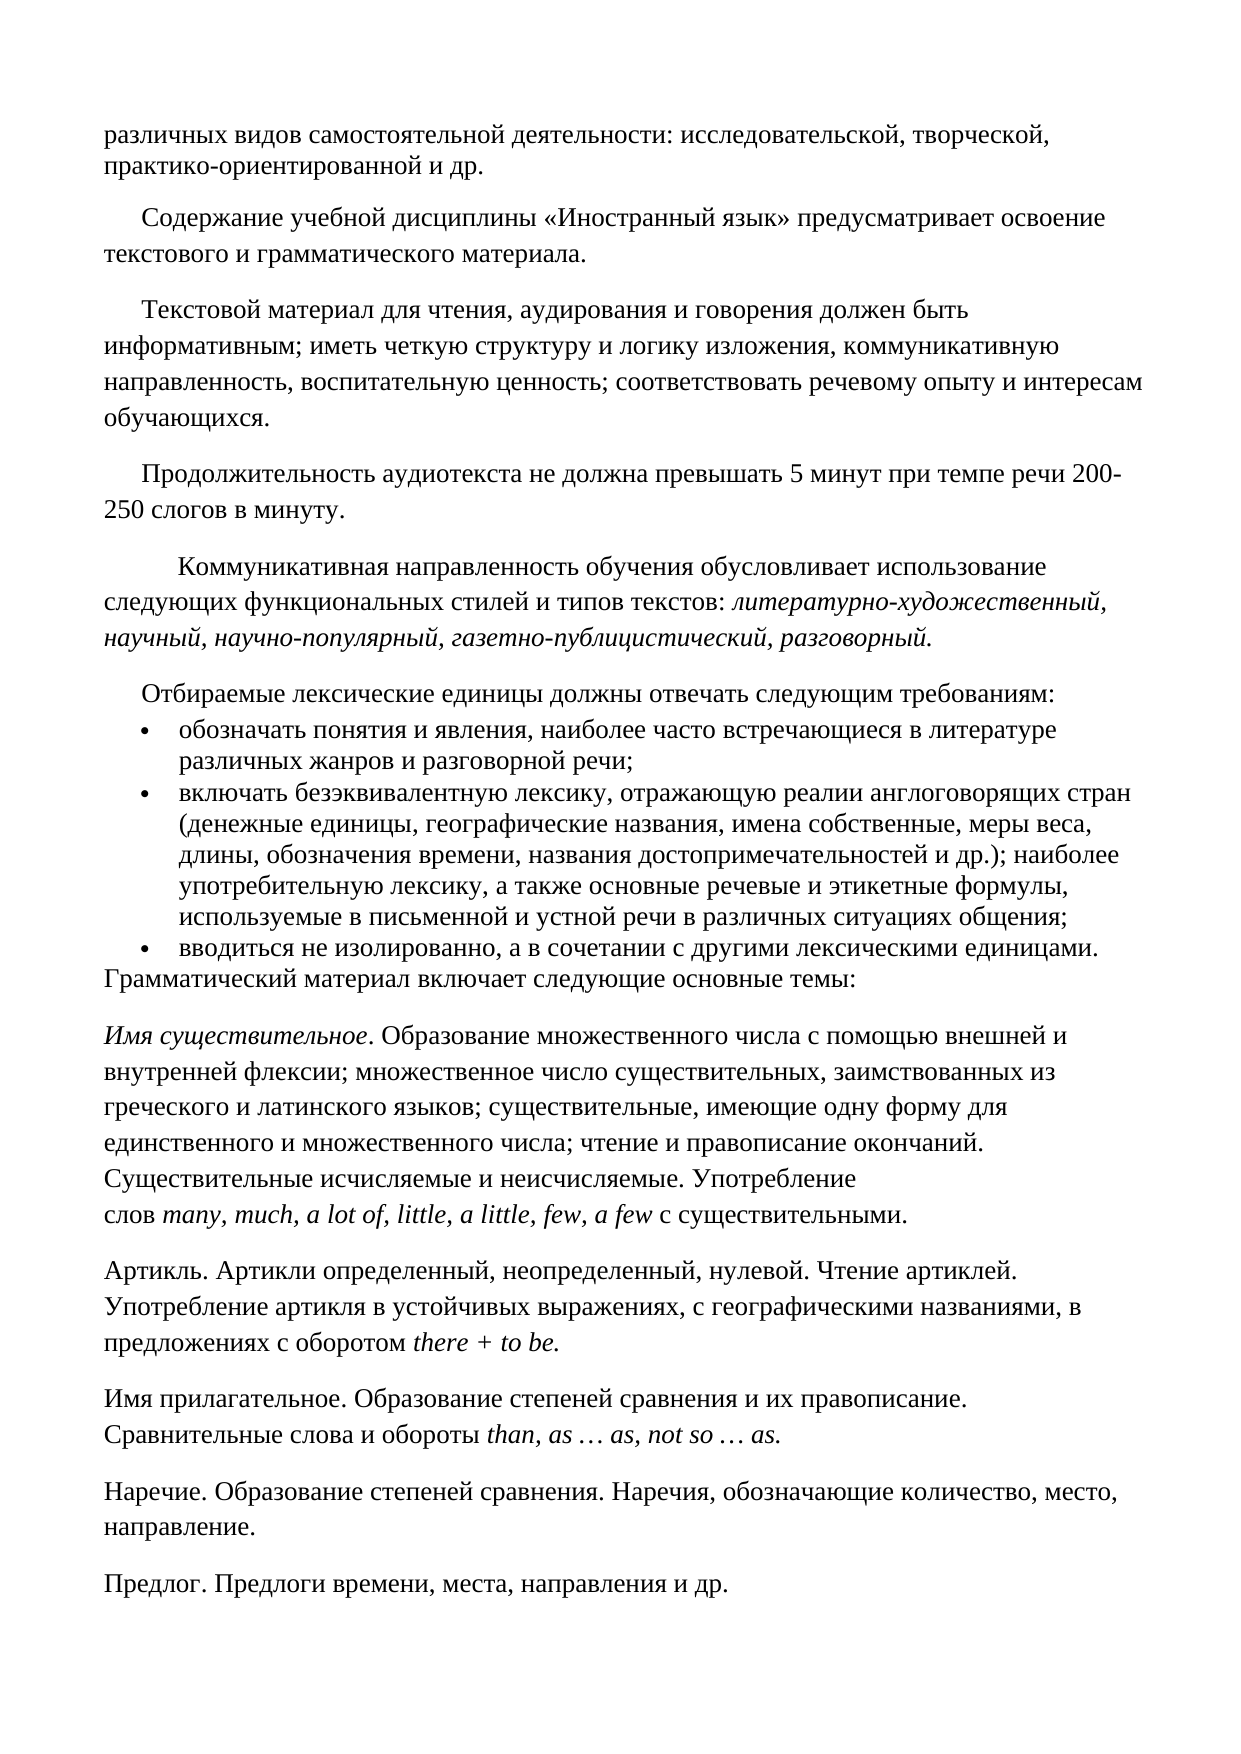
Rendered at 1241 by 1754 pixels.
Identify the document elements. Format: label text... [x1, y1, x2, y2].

text Продолжительность аудиотекста не должна превышать 5 минут при темпе речи 200-250 слогов в минуту. [103, 457, 1152, 524]
list вводиться не изолированно, а в сочетании с другими лексическими единицами. [141, 931, 1152, 962]
text Содержание учебной дисциплины «Иностранный язык» предусматривает освоение текстового и грамматического материала. [103, 201, 1152, 268]
text Отбираемые лексические единицы должны отвечать следующим требованиям: [103, 678, 1152, 709]
text Предлог. Предлоги времени, места, направления и др. [103, 1567, 1152, 1598]
text Артикль. Артикли определенный, неопределенный, нулевой. Чтение артиклей. Употребление артикля в устойчивых выражениях, с географическими названиями, в предложениях с оборотом there + to be. [103, 1254, 1152, 1357]
text Наречие. Образование степеней сравнения. Наречия, обозначающие количество, место, направление. [103, 1474, 1152, 1541]
text Имя прилагательное. Образование степеней сравнения и их правописание. Сравнительные слова и обороты than, as … as, not so … as. [103, 1382, 1152, 1449]
text Грамматический материал включает следующие основные темы: [103, 962, 1152, 994]
text Имя существительное. Образование множественного числа с помощью внешней и внутренней флексии; множественное число существительных, заимствованных из греческого и латинского языков; существительные, имеющие одну форму для единственного и множественного числа; чтение и правописание окончаний. Существительные исчисляемые и неисчисляемые. Употребление слов many, much, a lot of, little, a little, few, a few с существительными. [103, 1019, 1152, 1229]
text Коммуникативная направленность обучения обусловливает использование следующих функциональных стилей и типов текстов: литературно-художественный, научный, научно-популярный, газетно-публицистический, разговорный. [103, 549, 1152, 652]
list обозначать понятия и явления, наиболее часто встречающиеся в литературе различных жанров и разговорной речи; [141, 713, 1152, 776]
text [103, 118, 1152, 180]
list включать безэквивалентную лексику, отражающую реалии англоговорящих стран (денежные единицы, географические названия, имена собственные, меры веса, длины, обозначения времени, названия достопримечательностей и др.); наиболее употребительную лексику, а также основные речевые и этикетные формулы, используемые в письменной и устной речи в различных ситуациях общения; [141, 776, 1152, 931]
text Текстовой материал для чтения, аудирования и говорения должен быть информативным; иметь четкую структуру и логику изложения, коммуникативную направленность, воспитательную ценность; соответствовать речевому опыту и интересам обучающихся. [103, 293, 1152, 432]
